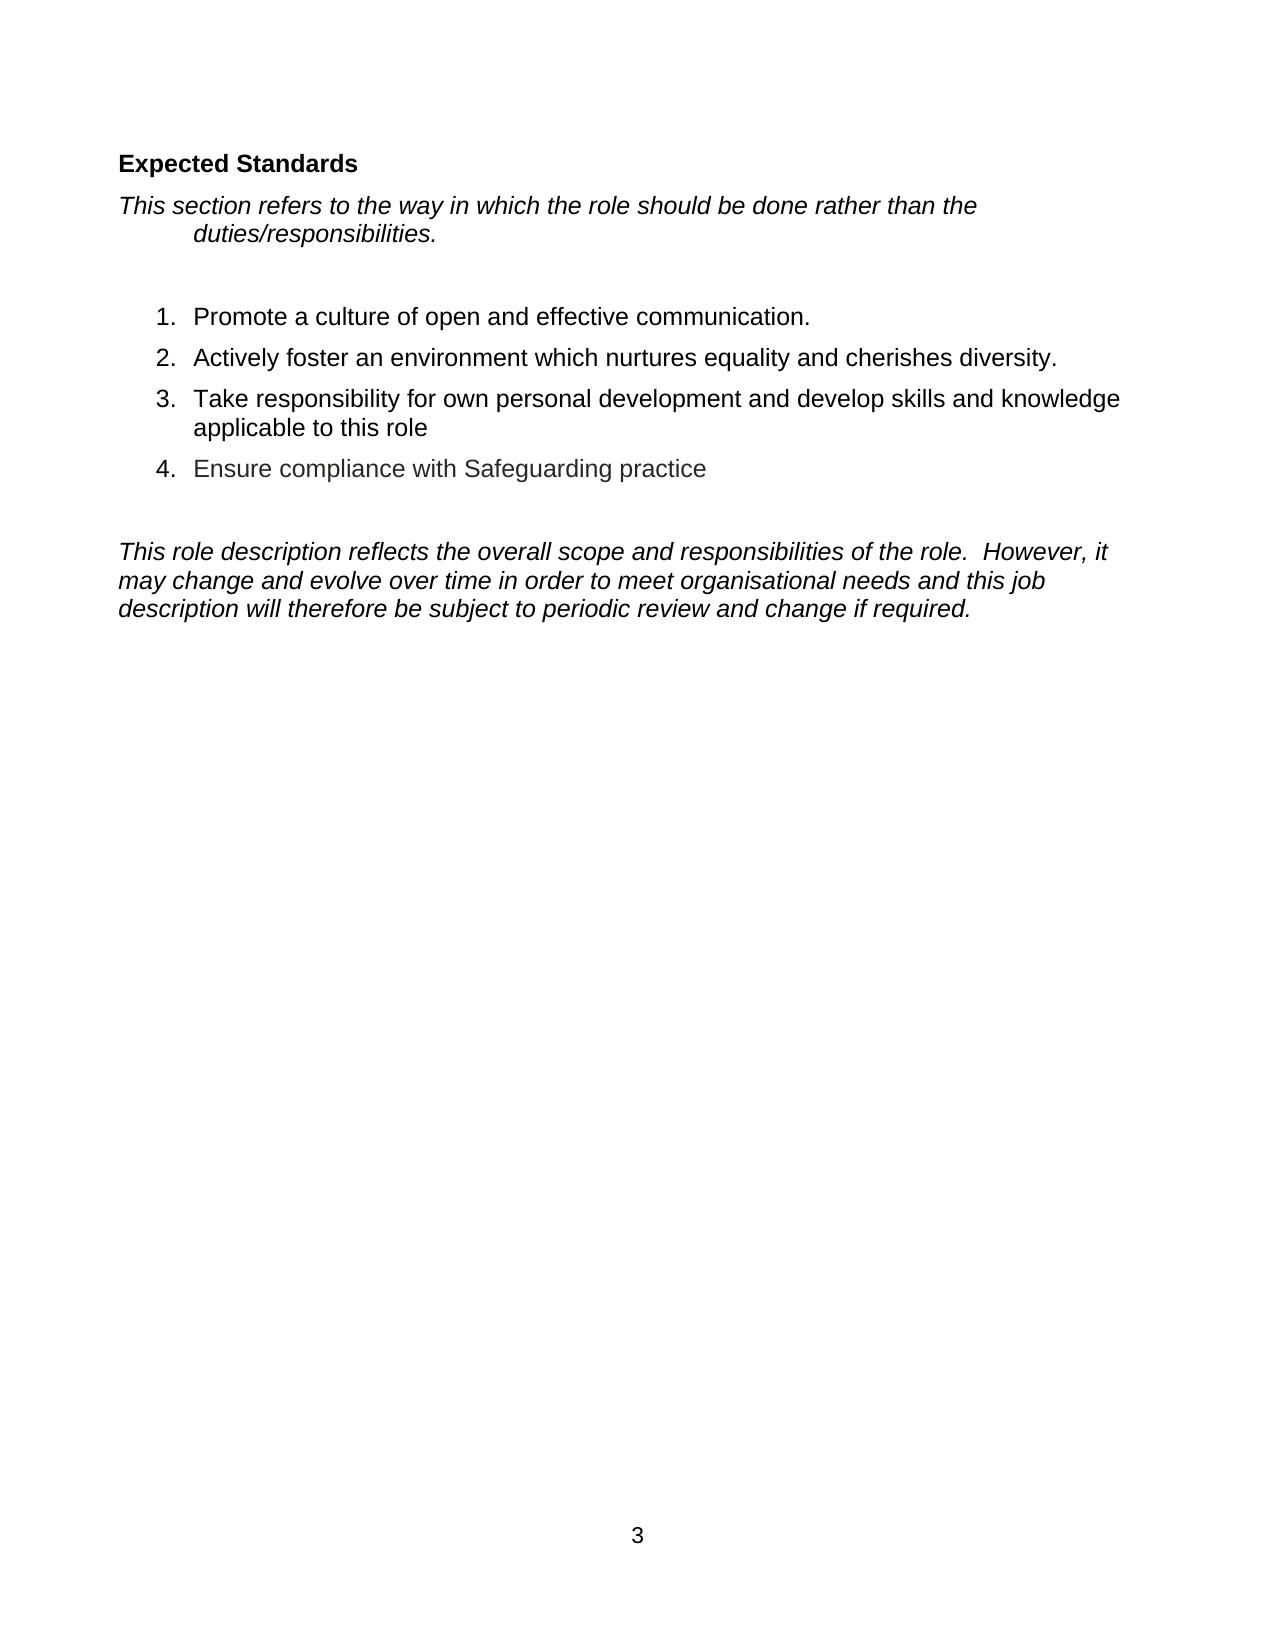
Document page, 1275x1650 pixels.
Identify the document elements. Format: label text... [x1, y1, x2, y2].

text This role description reflects the overall scope and responsibilities of the role. However, it may change and evolve over time in order to meet organisational needs and this job description will therefore be subject to periodic review and change if required. [118, 537, 1157, 623]
list Ensure compliance with Safeguarding practice [156, 454, 1157, 483]
text Expected Standards [118, 149, 1157, 178]
text This section refers to the way in which the role should be done rather than the duties/responsibilities. [118, 191, 1157, 248]
list Take responsibility for own personal development and develop skills and knowledge applicable to this role [156, 384, 1157, 442]
list Actively foster an environment which nurtures equality and cherishes diversity. [156, 343, 1157, 372]
list Promote a culture of open and effective communication. [156, 302, 1157, 331]
